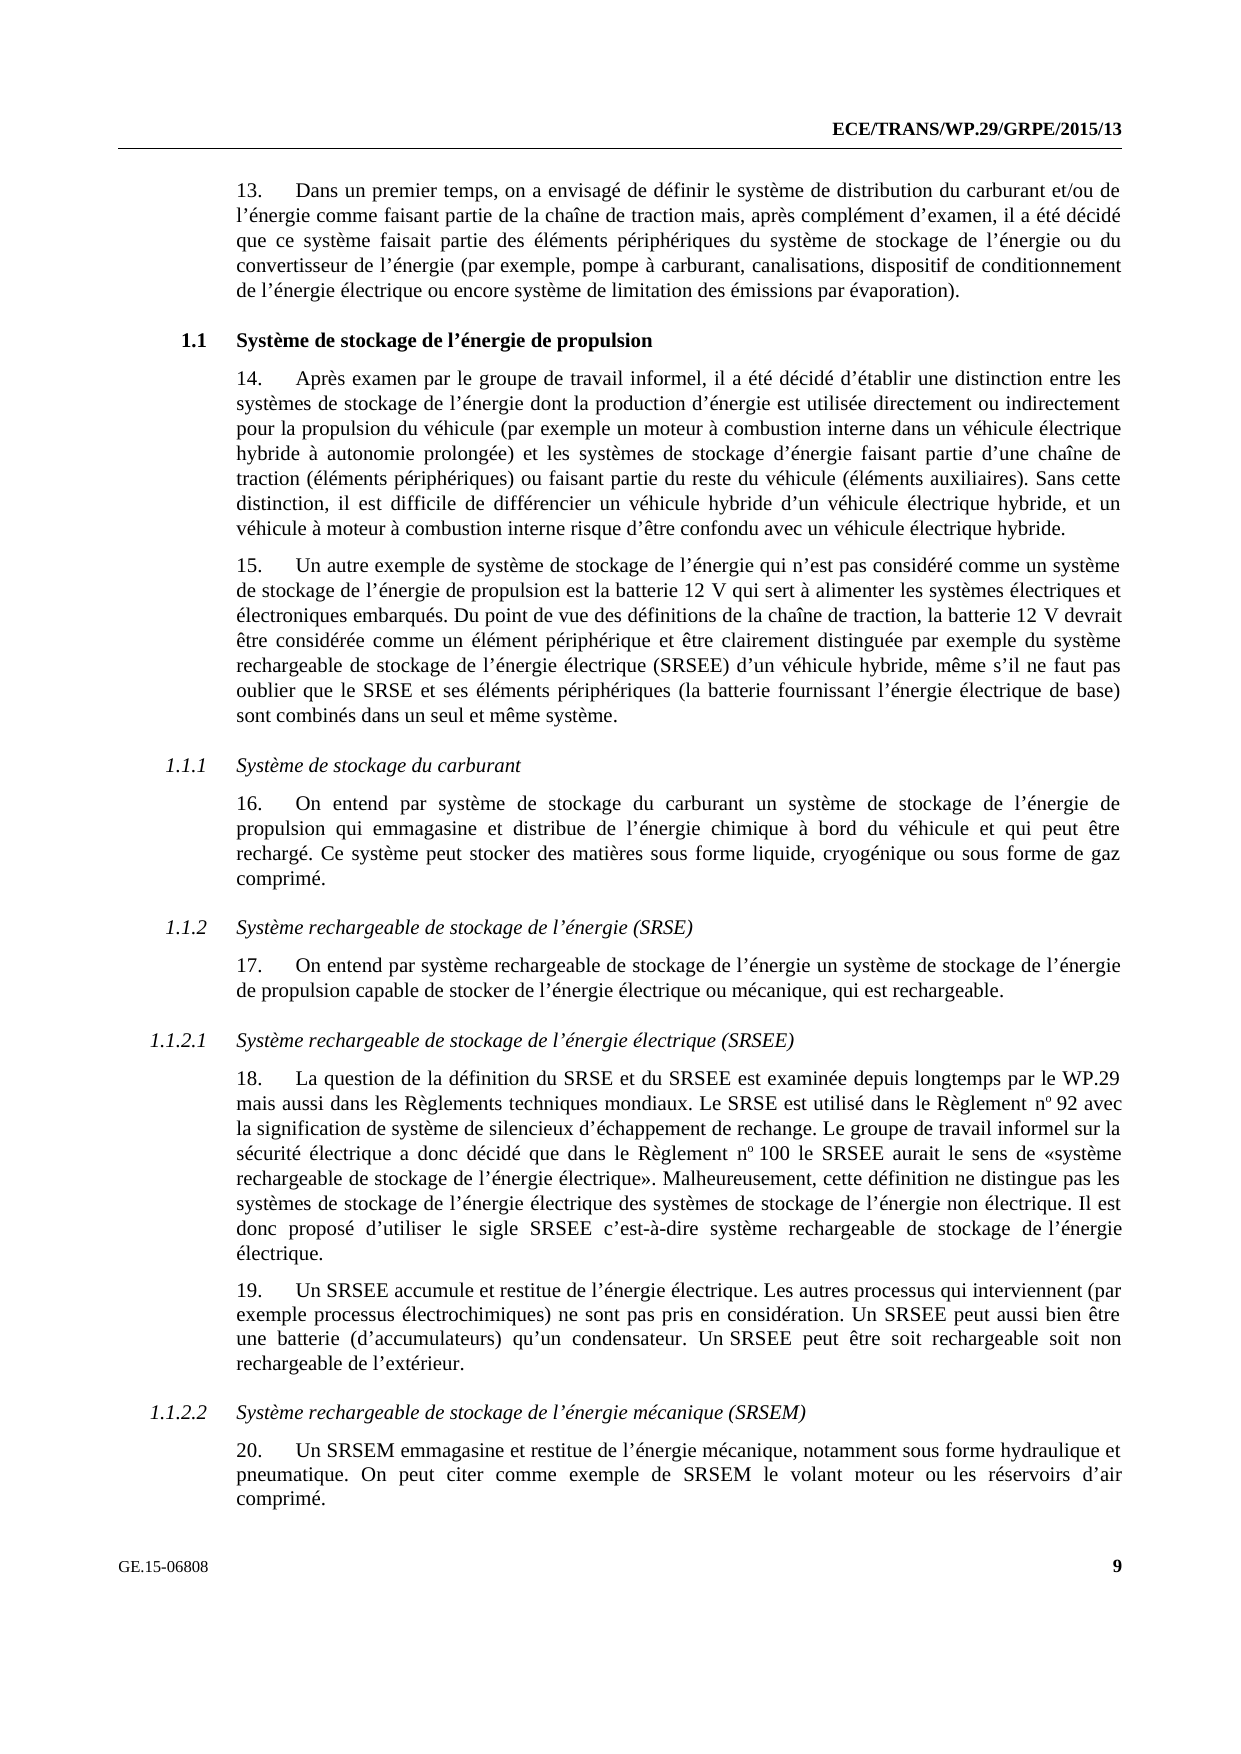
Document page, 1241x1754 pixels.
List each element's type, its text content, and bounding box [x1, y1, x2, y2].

text Un SRSEM emmagasine et restitue de l’énergie mécanique, notamment sous forme hydraulique et pneumatique. On peut citer comme exemple de SRSEM le volant moteur ou les réservoirs d’air comprimé. [236, 1437, 1122, 1510]
text 1.1.2 Système rechargeable de stockage de l’énergie (SRSE) [118, 915, 1004, 940]
text On entend par système de stockage du carburant un système de stockage de l’énergie de propulsion qui emmagasine et distribue de l’énergie chimique à bord du véhicule et qui peut être rechargé. Ce système peut stocker des matières sous forme liquide, cryogénique ou sous forme de gaz comprimé. [236, 790, 1122, 890]
text Un SRSEE accumule et restitue de l’énergie électrique. Les autres processus qui interviennent (par exemple processus électrochimiques) ne sont pas pris en considération. Un SRSEE peut aussi bien être une batterie (d’accumulateurs) qu’un condensateur. Un SRSEE peut être soit rechargeable soit non rechargeable de l’extérieur. [236, 1277, 1122, 1375]
text On entend par système rechargeable de stockage de l’énergie un système de stockage de l’énergie de propulsion capable de stocker de l’énergie électrique ou mécanique, qui est rechargeable. [236, 952, 1122, 1002]
text Dans un premier temps, on a envisagé de définir le système de distribution du carburant et/ou de l’énergie comme faisant partie de la chaîne de traction mais, après complément d’examen, il a été décidé que ce système faisait partie des éléments périphériques du système de stockage de l’énergie ou du convertisseur de l’énergie (par exemple, pompe à carburant, canalisations, dispositif de conditionnement de l’énergie électrique ou encore système de limitation des émissions par évaporation). [236, 177, 1122, 302]
text Après examen par le groupe de travail informel, il a été décidé d’établir une distinction entre les systèmes de stockage de l’énergie dont la production d’énergie est utilisée directement ou indirectement pour la propulsion du véhicule (par exemple un moteur à combustion interne dans un véhicule électrique hybride à autonomie prolongée) et les systèmes de stockage d’énergie faisant partie d’une chaîne de traction (éléments périphériques) ou faisant partie du reste du véhicule (éléments auxiliaires). Sans cette distinction, il est difficile de différencier un véhicule hybride d’un véhicule électrique hybride, et un véhicule à moteur à combustion interne risque d’être confondu avec un véhicule électrique hybride. [236, 365, 1122, 540]
text 1.1.2.2 Système rechargeable de stockage de l’énergie mécanique (SRSEM) [118, 1400, 1004, 1425]
text Un autre exemple de système de stockage de l’énergie qui n’est pas considéré comme un système de stockage de l’énergie de propulsion est la batterie 12 V qui sert à alimenter les systèmes électriques et électroniques embarqués. Du point de vue des définitions de la chaîne de traction, la batterie 12 V devrait être considérée comme un élément périphérique et être clairement distinguée par exemple du système rechargeable de stockage de l’énergie électrique (SRSEE) d’un véhicule hybride, même s’il ne faut pas oublier que le SRSE et ses éléments périphériques (la batterie fournissant l’énergie électrique de base) sont combinés dans un seul et même système. [236, 552, 1122, 727]
text 1.1.2.1 Système rechargeable de stockage de l’énergie électrique (SRSEE) [118, 1027, 1004, 1052]
text 1.1.1 Système de stockage du carburant [118, 752, 1004, 777]
text 1.1 Système de stockage de l’énergie de propulsion [118, 327, 1004, 352]
text La question de la définition du SRSE et du SRSEE est examinée depuis longtemps par le WP.29 mais aussi dans les Règlements techniques mondiaux. Le SRSE est utilisé dans le Règlement no 92 avec la signification de système de silencieux d’échappement de rechange. Le groupe de travail informel sur la sécurité électrique a donc décidé que dans le Règlement no 100 le SRSEE aurait le sens de «système rechargeable de stockage de l’énergie électrique». Malheureusement, cette définition ne distingue pas les systèmes de stockage de l’énergie électrique des systèmes de stockage de l’énergie non électrique. Il est donc proposé d’utiliser le sigle SRSEE c’est-à-dire système rechargeable de stockage de l’énergie électrique. [236, 1065, 1122, 1265]
